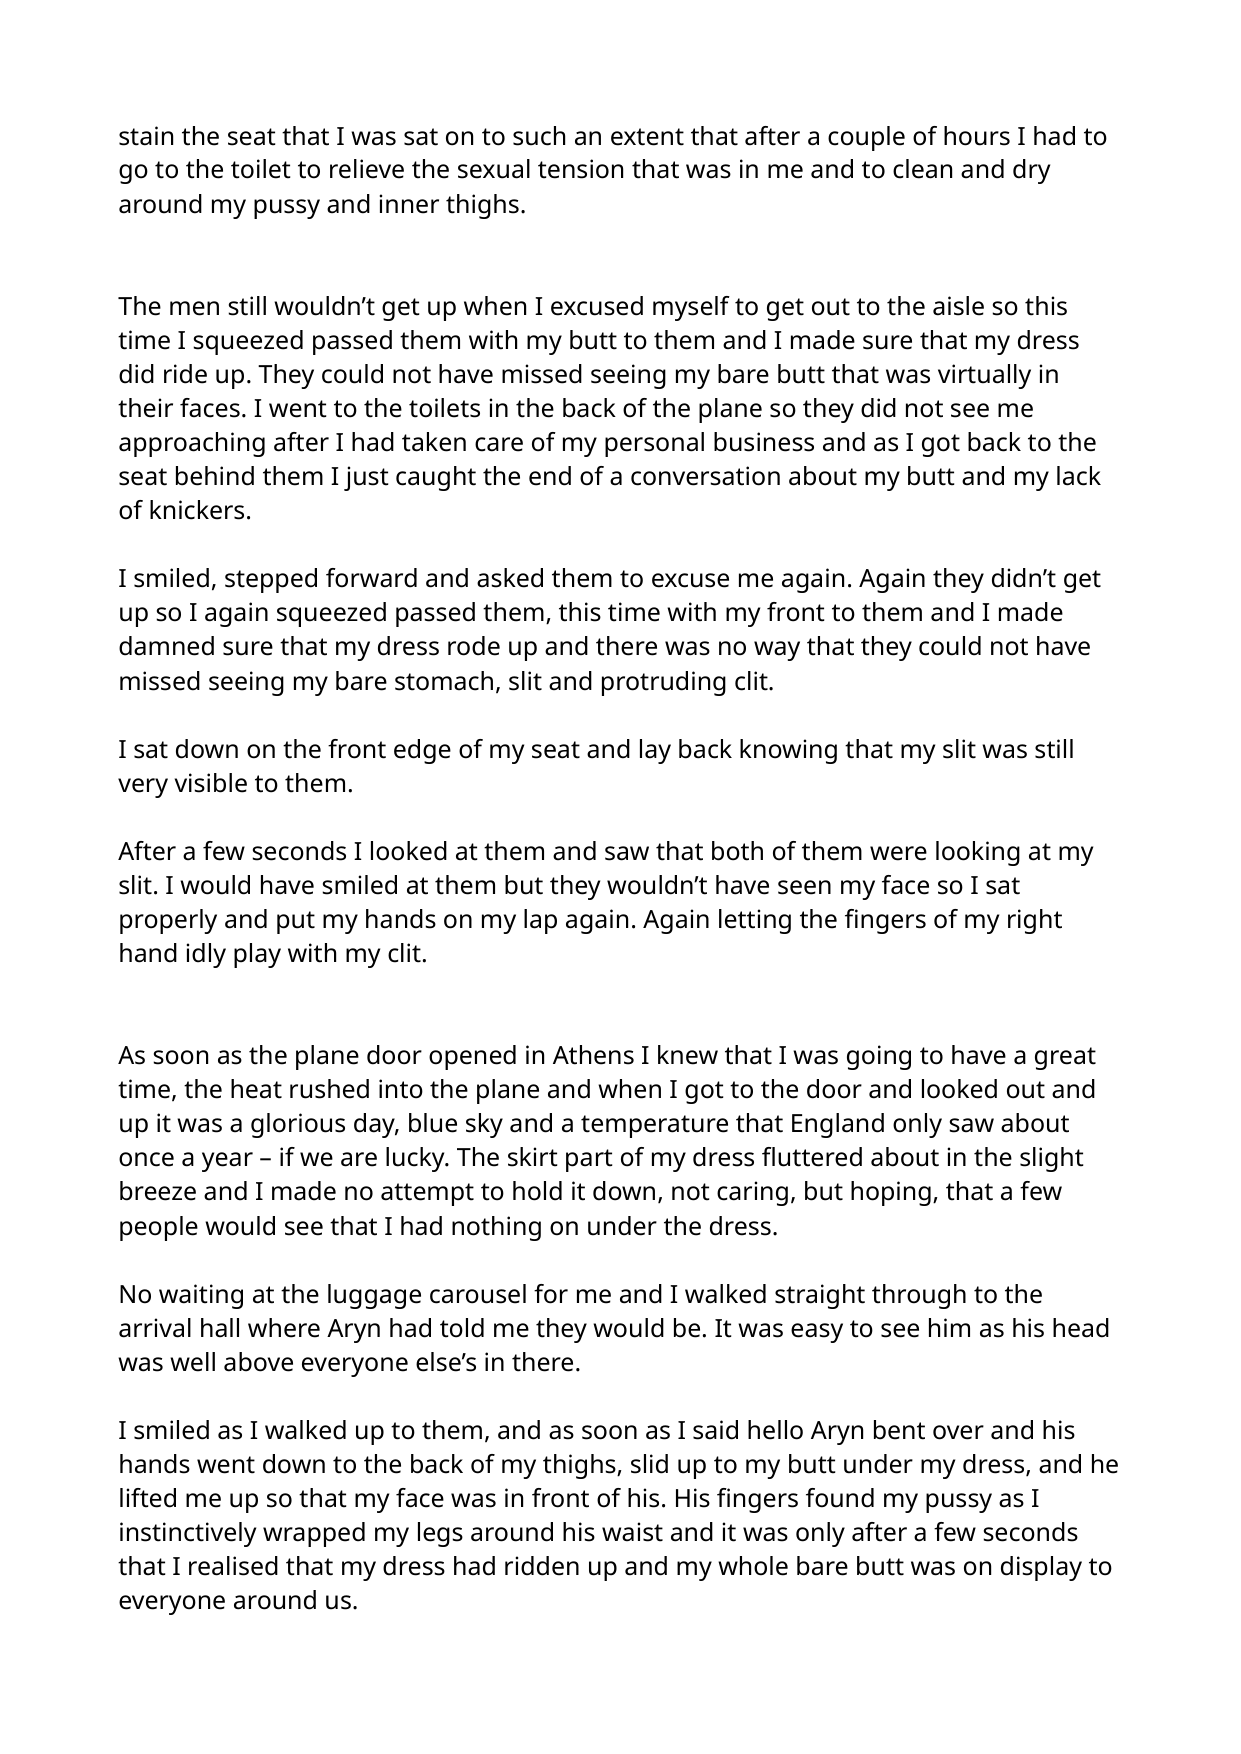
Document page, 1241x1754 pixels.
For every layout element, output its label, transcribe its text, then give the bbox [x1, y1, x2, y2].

text I sat down on the front edge of my seat and lay back knowing that my slit was still very visible to them. [118, 731, 1122, 799]
text No waiting at the luggage carousel for me and I walked straight through to the arrival hall where Aryn had told me they would be. It was easy to see him as his head was well above everyone else’s in there. [118, 1276, 1122, 1378]
text I smiled, stepped forward and asked them to excuse me again. Again they didn’t get up so I again squeezed passed them, this time with my front to them and I made damned sure that my dress rode up and there was no way that they could not have missed seeing my bare stomach, slit and protruding clit. [118, 561, 1122, 697]
text I smiled as I walked up to them, and as soon as I said hello Aryn bent over and his hands went down to the back of my thighs, slid up to my butt under my dress, and he lifted me up so that my face was in front of his. His fingers found my pussy as I instinctively wrapped my legs around his waist and it was only after a few seconds that I realised that my dress had ridden up and my whole bare butt was on display to everyone around us. [118, 1412, 1122, 1617]
text After a few seconds I looked at them and saw that both of them were looking at my slit. I would have smiled at them but they wouldn’t have seen my face so I sat properly and put my hands on my lap again. Again letting the fingers of my right hand idly play with my clit. [118, 833, 1122, 970]
text As soon as the plane door opened in Athens I knew that I was going to have a great time, the heat rushed into the plane and when I got to the door and looked out and up it was a glorious day, blue sky and a temperature that England only saw about once a year – if we are lucky. The skirt part of my dress fluttered about in the slight breeze and I made no attempt to hold it down, not caring, but hoping, that a few people would see that I had nothing on under the dress. [118, 1038, 1122, 1242]
text The men still wouldn’t get up when I excused myself to get out to the aisle so this time I squeezed passed them with my butt to them and I made sure that my dress did ride up. They could not have missed seeing my bare butt that was virtually in their faces. I went to the toilets in the back of the plane so they did not see me approaching after I had taken care of my personal business and as I got back to the seat behind them I just caught the end of a conversation about my butt and my lack of knickers. [118, 288, 1122, 527]
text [118, 118, 1122, 220]
